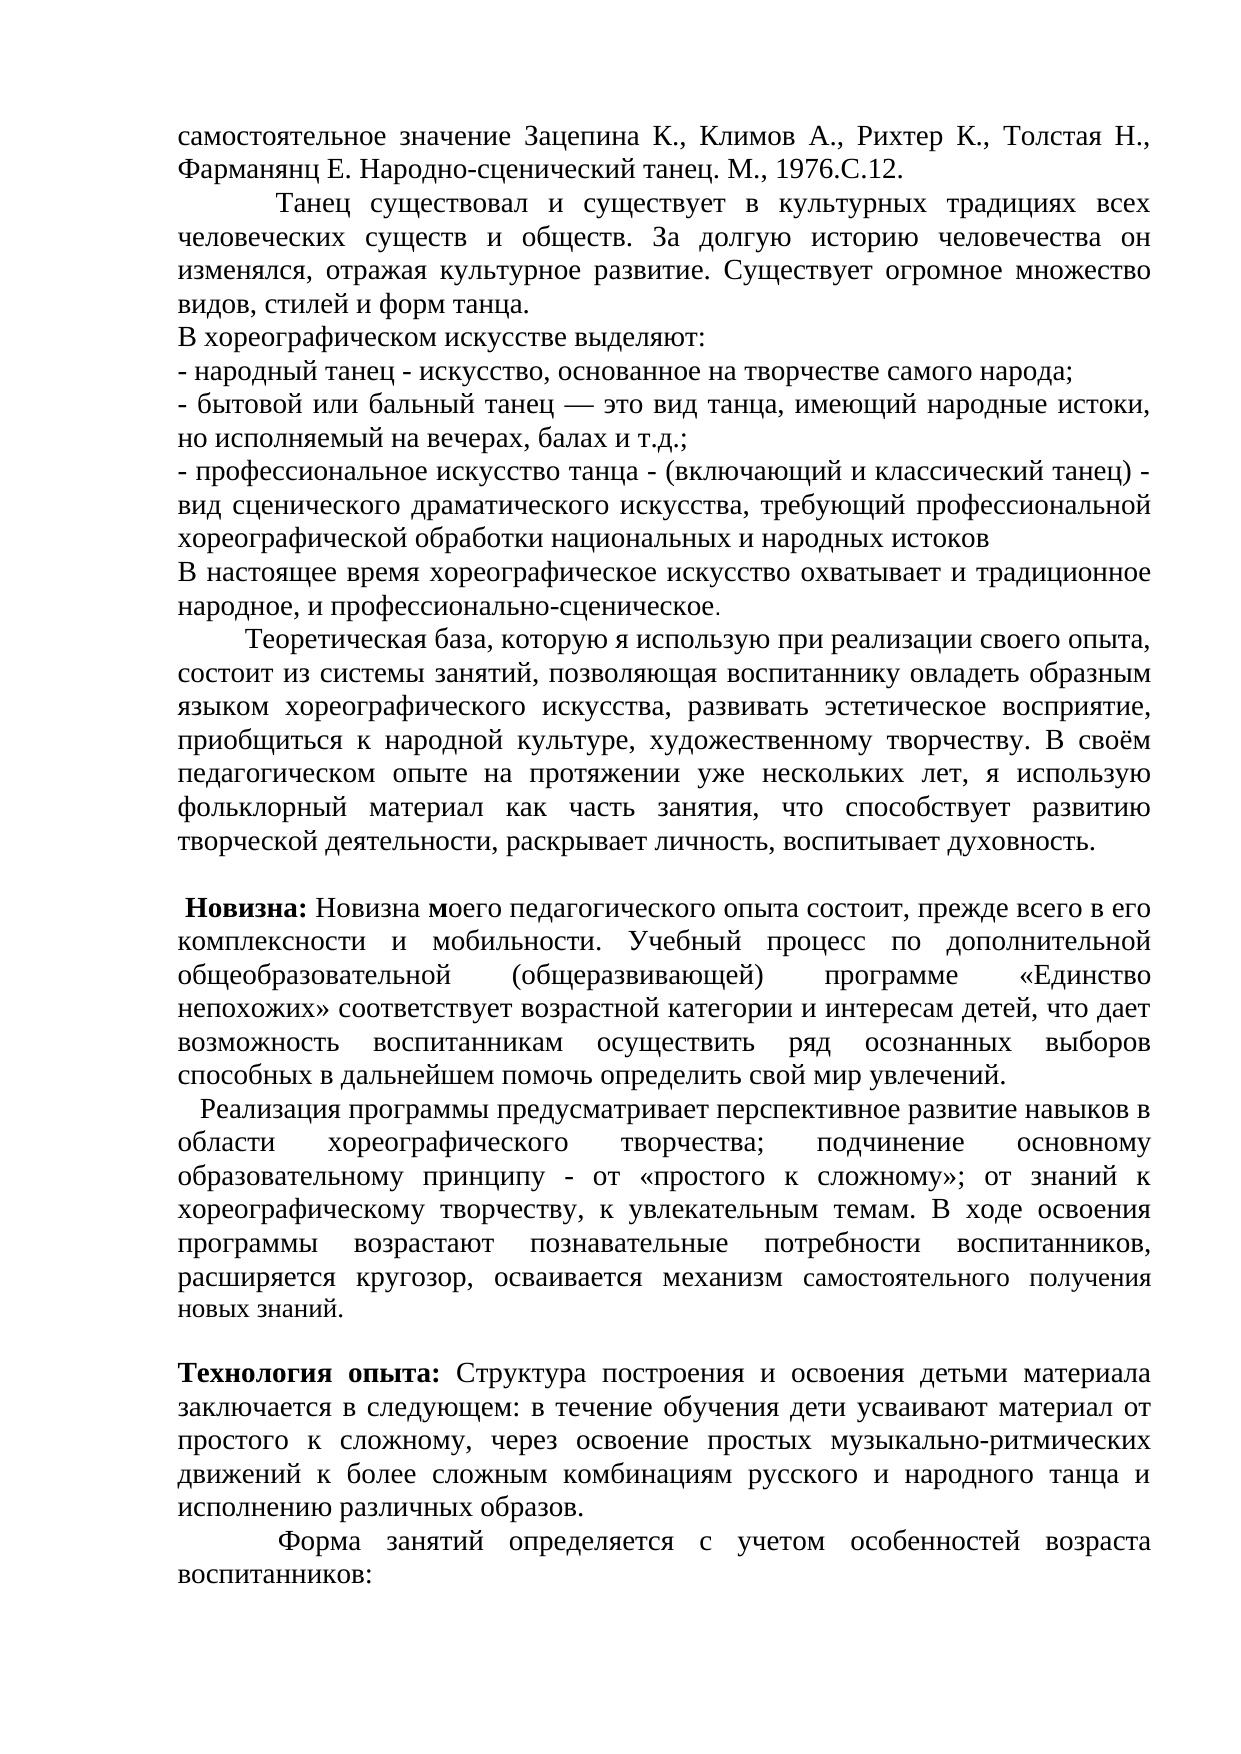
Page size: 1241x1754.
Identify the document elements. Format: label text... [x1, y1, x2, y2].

text - народный танец - искусство, основанное на творчестве самого народа; [177, 353, 1152, 386]
text Технология опыта: Структура построения и освоения детьми материала заключается в следующем: в течение обучения дети усваивают материал от простого к сложному, через освоение простых музыкально-ритмических движений к более сложным комбинациям русского и народного танца и исполнению различных образов. [177, 1355, 1152, 1523]
text - бытовой или бальный танец — это вид танца, имеющий народные истоки, но исполняемый на вечерах, балах и т.д.; [177, 386, 1152, 453]
text Новизна: Новизна моего педагогического опыта состоит, прежде всего в его комплексности и мобильности. Учебный процесс по дополнительной общеобразовательной (общеразвивающей) программе «Единство непохожих» соответствует возрастной категории и интересам детей, что дает возможность воспитанникам осуществить ряд осознанных выборов способных в дальнейшем помочь определить свой мир увлечений. [177, 890, 1152, 1091]
text Форма занятий определяется с учетом особенностей возраста воспитанников: [177, 1523, 1152, 1590]
text Танец существовал и существует в культурных традициях всех человеческих существ и обществ. За долгую историю человечества он изменялся, отражая культурное развитие. Существует огромное множество видов, стилей и форм танца. [177, 185, 1152, 319]
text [177, 118, 1152, 185]
text В хореографическом искусстве выделяют: [177, 319, 1152, 353]
text - профессиональное искусство танца - (включающий и классический танец) - вид сценического драматического искусства, требующий профессиональной хореографической обработки национальных и народных истоков [177, 453, 1152, 554]
text Теоретическая база, которую я использую при реализации своего опыта, состоит из системы занятий, позволяющая воспитаннику овладеть образным языком хореографического искусства, развивать эстетическое восприятие, приобщиться к народной культуре, художественному творчеству. В своём педагогическом опыте на протяжении уже нескольких лет, я использую фольклорный материал как часть занятия, что способствует развитию творческой деятельности, раскрывает личность, воспитывает духовность. [177, 621, 1152, 856]
text В настоящее время хореографическое искусство охватывает и традиционное народное, и профессионально-сценическое. [177, 554, 1152, 621]
text Реализация программы предусматривает перспективное развитие навыков в области хореографического творчества; подчинение основному образовательному принципу - от «простого к сложному»; от знаний к хореографическому творчеству, к увлекательным темам. В ходе освоения программы возрастают познавательные потребности воспитанников, расширяется кругозор, осваивается механизм самостоятельного получения новых знаний. [177, 1091, 1152, 1323]
